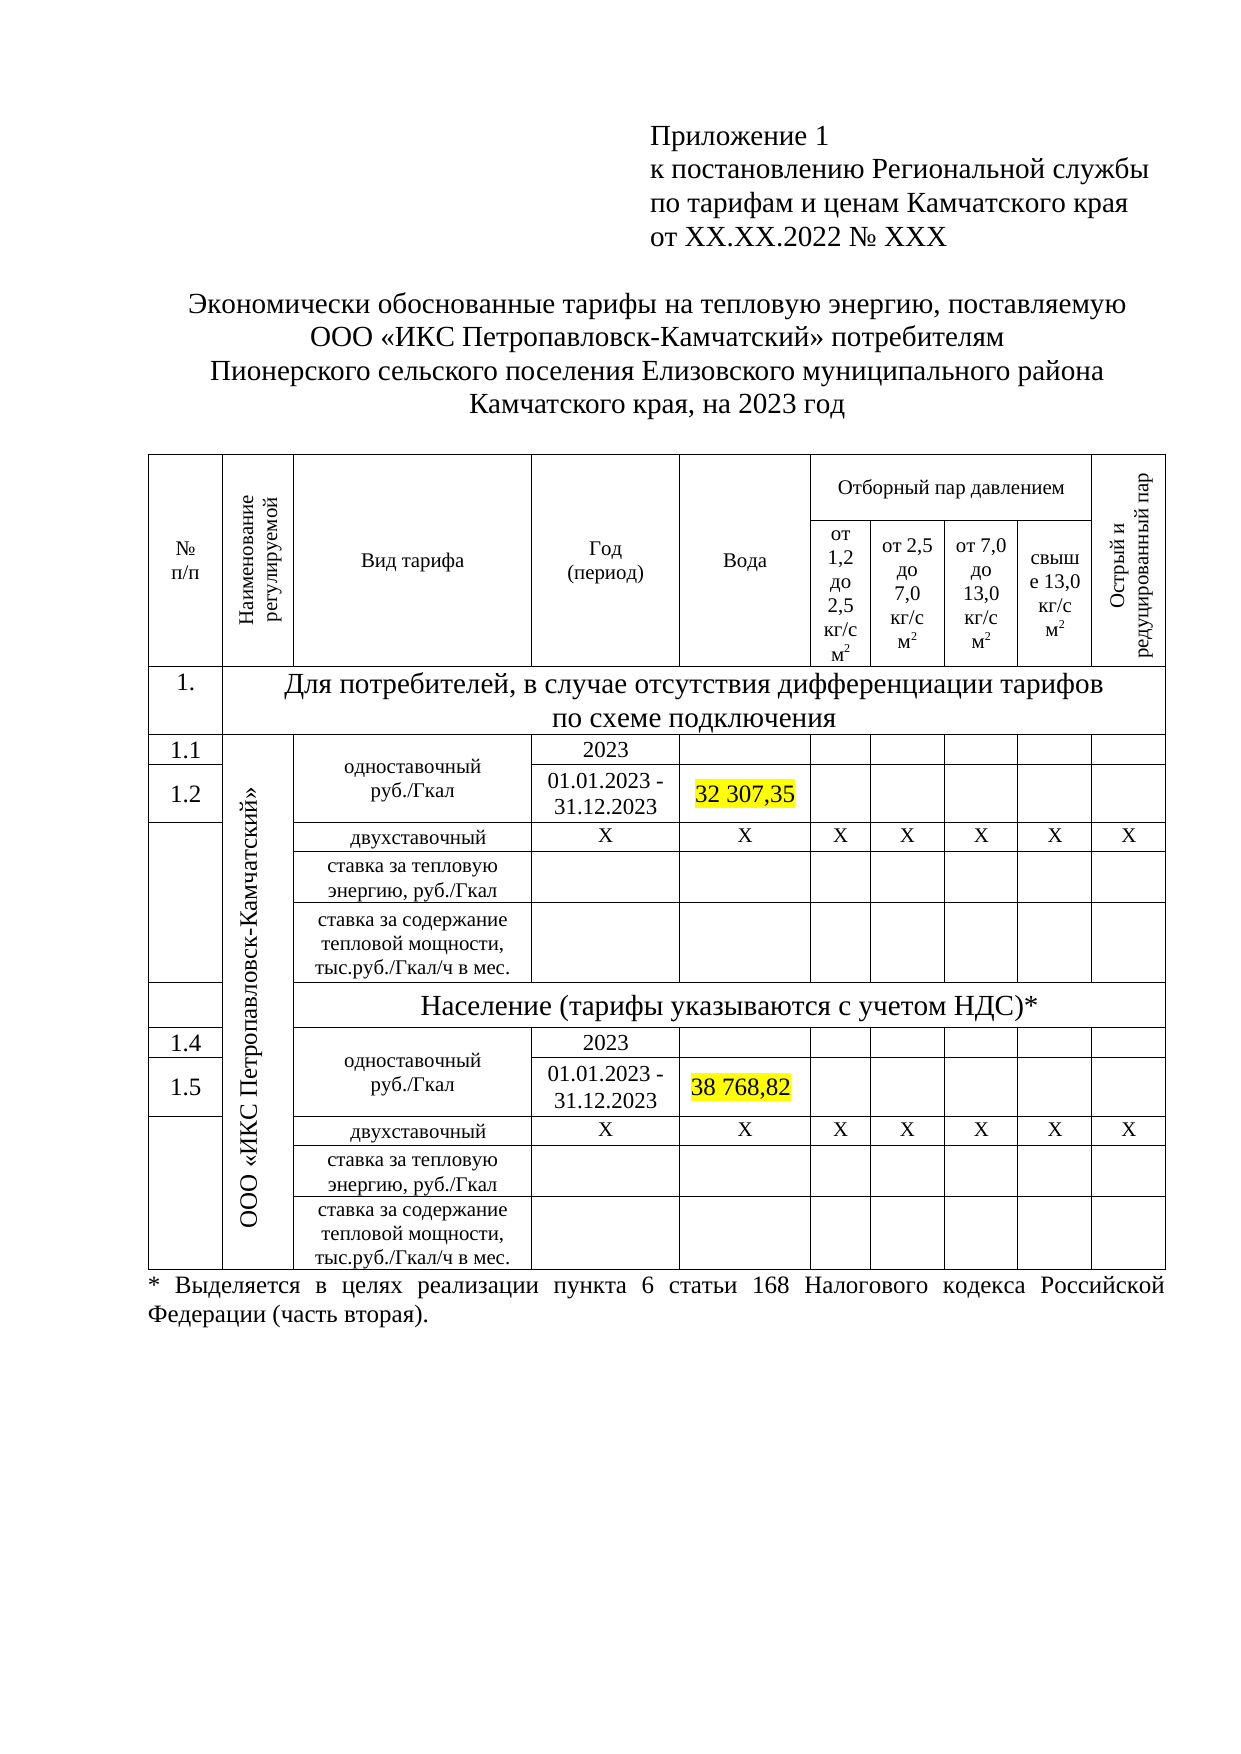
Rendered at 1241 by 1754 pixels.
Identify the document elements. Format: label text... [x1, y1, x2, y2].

table_cell [945, 852, 1017, 902]
table_cell [1018, 1146, 1091, 1196]
table_cell [149, 1117, 222, 1269]
table_cell от 7,0 до 13,0 кг/см2 [945, 521, 1017, 666]
table_cell [1092, 852, 1165, 902]
table_cell [680, 1028, 810, 1057]
text Экономически обоснованные тарифы на тепловую энергию, поставляемую ООО «ИКС Петропавловск-Камчатский» потребителям Пионерского сельского поселения Елизовского муниципального района Камчатского края, на 2023 год [148, 286, 1166, 420]
table_cell [1018, 765, 1091, 822]
table_cell [811, 735, 870, 763]
table_cell [871, 903, 944, 982]
table_cell двухставочный [294, 823, 531, 851]
table_cell [1018, 852, 1091, 902]
table_cell [1018, 1058, 1091, 1116]
table_cell [1018, 1197, 1091, 1269]
table_cell [945, 1146, 1017, 1196]
table_cell [1092, 1146, 1165, 1196]
table_cell [532, 1146, 679, 1196]
table_cell [532, 903, 679, 982]
table_cell [811, 1197, 870, 1269]
table_cell одноставочный руб./Гкал [294, 735, 531, 822]
table_cell Х [811, 823, 870, 851]
table_cell [811, 1146, 870, 1196]
table_cell [811, 1058, 870, 1116]
table_cell Х [1092, 823, 1165, 851]
table_header Наименование регулируемой организации [223, 455, 293, 666]
table_cell Х [871, 1117, 944, 1145]
table_cell [1092, 1028, 1165, 1057]
table_cell 1.4 [149, 1028, 222, 1057]
table_cell [1018, 903, 1091, 982]
table_cell Х [532, 1117, 679, 1145]
table_cell [871, 735, 944, 763]
table_cell [532, 852, 679, 902]
table_cell 2023 [532, 1028, 679, 1057]
table_cell [945, 1058, 1017, 1116]
table_cell [1092, 735, 1165, 763]
table_cell [871, 1058, 944, 1116]
table_cell [532, 1197, 679, 1269]
table_cell 1.5 [149, 1058, 222, 1116]
table_cell [945, 903, 1017, 982]
table_cell [680, 903, 810, 982]
table_cell 1.1 [149, 735, 222, 763]
table_cell [1092, 1197, 1165, 1269]
table_cell [871, 852, 944, 902]
table_cell [680, 1146, 810, 1196]
table_cell ставка за содержание тепловой мощности, тыс.руб./Гкал/ч в мес. [294, 1197, 531, 1269]
table_cell [871, 765, 944, 822]
table_cell [811, 903, 870, 982]
table_cell от 1,2 до 2,5 кг/см2 [811, 521, 870, 666]
table_cell ставка за тепловую энергию, руб./Гкал [294, 1146, 531, 1196]
table_cell 1. [149, 667, 222, 734]
table_header № п/п [149, 455, 222, 666]
table_header Вид тарифа [294, 455, 531, 666]
table_cell Х [680, 823, 810, 851]
table_cell Х [680, 1117, 810, 1145]
table_cell [945, 1028, 1017, 1057]
table_cell 2023 [532, 735, 679, 763]
table_header Острый и редуцированный пар [1092, 455, 1165, 666]
table_cell 38 768,82 [680, 1058, 810, 1116]
table_cell [1092, 1058, 1165, 1116]
table_cell [680, 1197, 810, 1269]
table_cell ставка за тепловую энергию, руб./Гкал [294, 852, 531, 902]
table_cell одноставочный руб./Гкал [294, 1028, 531, 1116]
table_cell Х [945, 1117, 1017, 1145]
text от ХХ.ХХ.2022 № ХХХ [650, 219, 1166, 252]
table_cell [871, 1146, 944, 1196]
table_cell [149, 983, 222, 1027]
table_cell Х [811, 1117, 870, 1145]
table_cell от 2,5 до 7,0 кг/см2 [871, 521, 944, 666]
table_cell Х [945, 823, 1017, 851]
table_header Отборный пар давлением [811, 455, 1091, 520]
table_cell [149, 823, 222, 982]
table_header Год (период) [532, 455, 679, 666]
table_cell двухставочный [294, 1117, 531, 1145]
table_cell [871, 1028, 944, 1057]
table_cell 01.01.2023 -31.12.2023 [532, 765, 679, 822]
table_cell 32 307,35 [680, 765, 810, 822]
table_cell 1.2 [149, 765, 222, 822]
table_cell [1092, 765, 1165, 822]
table_cell [811, 852, 870, 902]
table_cell [1092, 903, 1165, 982]
text к постановлению Региональной службы по тарифам и ценам Камчатского края [650, 152, 1166, 219]
table_header Вода [680, 455, 810, 666]
table_cell [945, 1197, 1017, 1269]
table_cell Х [871, 823, 944, 851]
table_cell [680, 852, 810, 902]
table_cell [945, 765, 1017, 822]
text Приложение 1 [650, 118, 1166, 152]
table_cell [1018, 1028, 1091, 1057]
table_cell Население (тарифы указываются с учетом НДС)* [294, 983, 1165, 1027]
table_cell ООО «ИКС Петропавловск-Камчатский» [223, 735, 293, 1269]
table_cell [945, 735, 1017, 763]
table_cell свыше 13,0 кг/см2 [1018, 521, 1091, 666]
table_cell Для потребителей, в случае отсутствия дифференциации тарифов по схеме подключения [223, 667, 1165, 734]
table_cell [811, 1028, 870, 1057]
table_cell [1018, 735, 1091, 763]
table_cell Х [532, 823, 679, 851]
table_cell 01.01.2023 -31.12.2023 [532, 1058, 679, 1116]
table_cell [871, 1197, 944, 1269]
text * Выделяется в целях реализации пункта 6 статьи 168 Налогового кодекса Российской Федерации (часть вторая). [148, 1270, 1166, 1328]
table_cell Х [1018, 1117, 1091, 1145]
table_cell Х [1092, 1117, 1165, 1145]
table_cell ставка за содержание тепловой мощности, тыс.руб./Гкал/ч в мес. [294, 903, 531, 982]
table_cell Х [1018, 823, 1091, 851]
table_cell [680, 735, 810, 763]
table_cell [811, 765, 870, 822]
